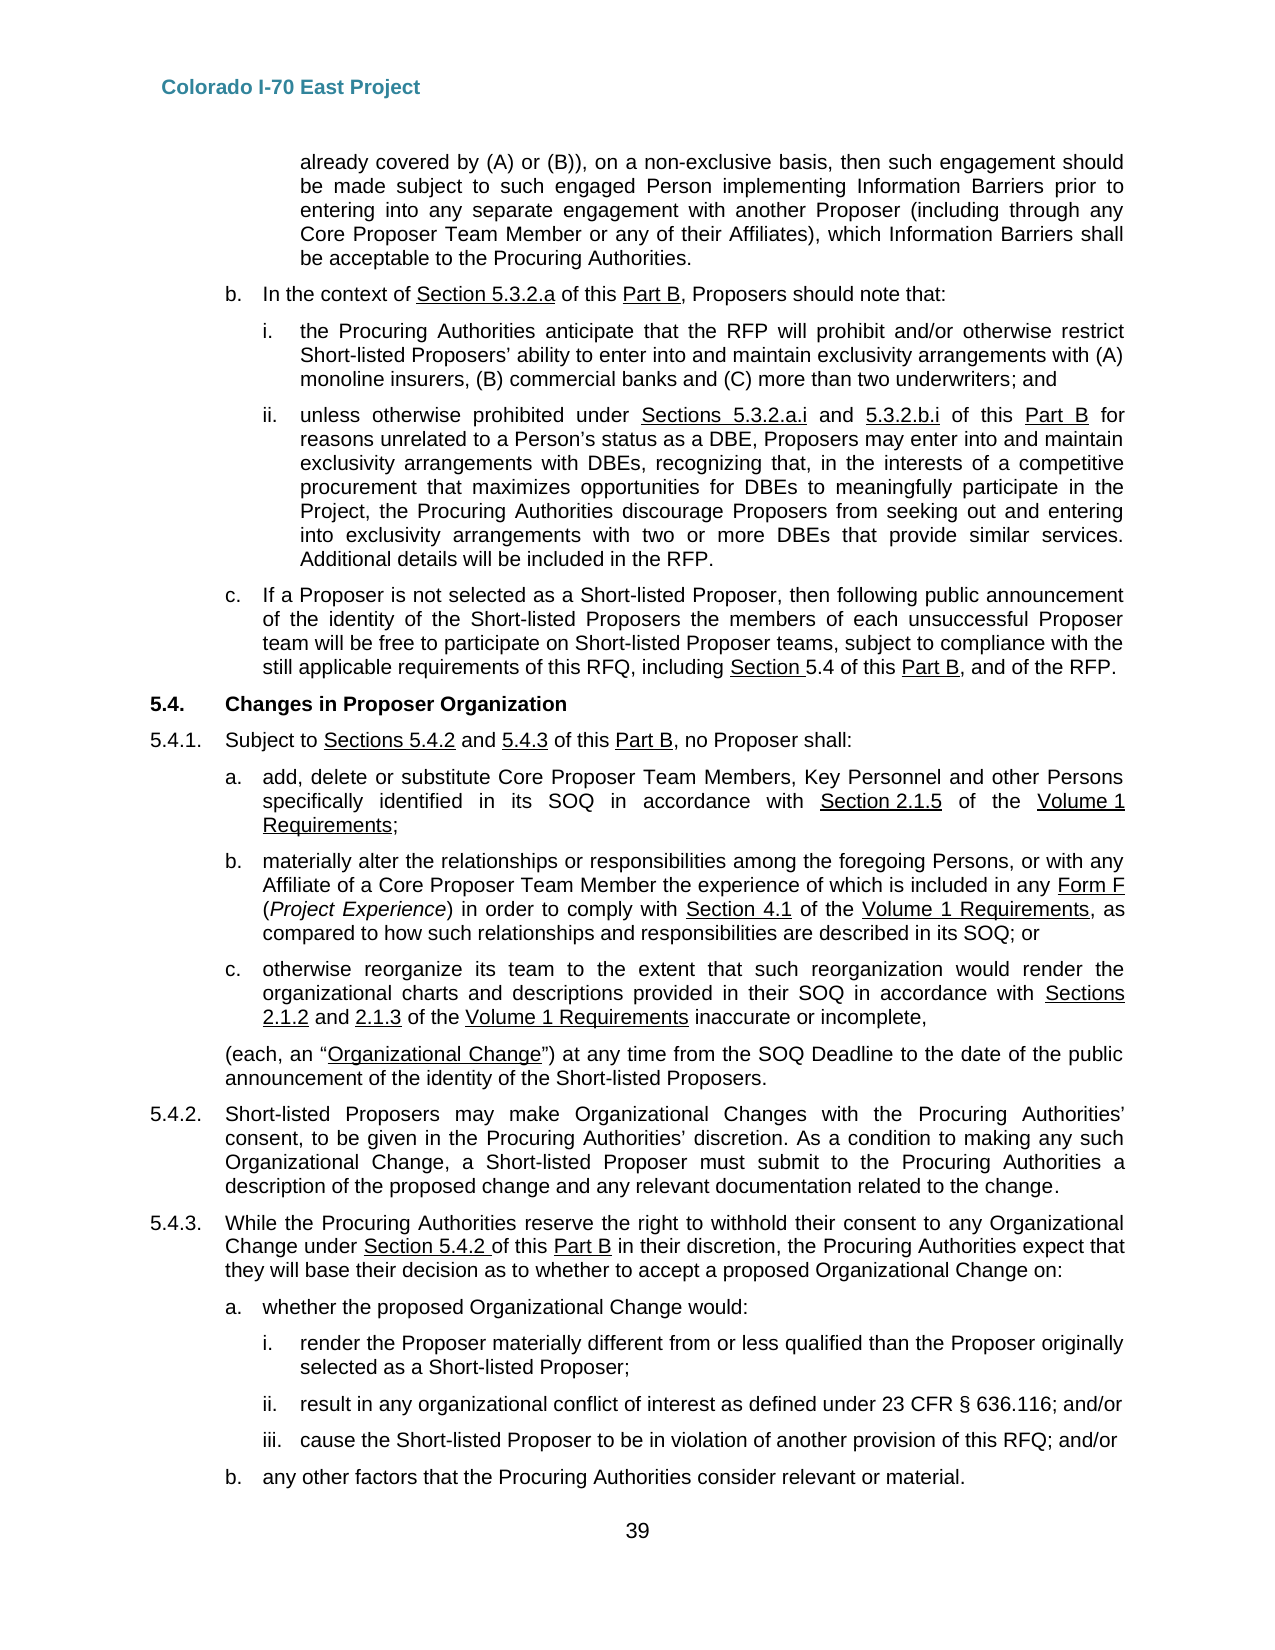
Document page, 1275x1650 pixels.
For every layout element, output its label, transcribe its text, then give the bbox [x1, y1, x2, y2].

subtitle In the context of Section 5.3.2.a of this Part B, Proposers should note that: [225, 282, 1125, 306]
subtitle render the Proposer materially different from or less qualified than the Proposer originally selected as a Short-listed Proposer; [262, 1331, 1125, 1379]
subtitle Short-listed Proposers may make Organizational Changes with the Procuring Authorities’ consent, to be given in the Procuring Authorities’ discretion. As a condition to making any such Organizational Change, a Short-listed Proposer must submit to the Procuring Authorities a description of the proposed change and any relevant documentation related to the change. [150, 1102, 1125, 1198]
subtitle Changes in Proposer Organization [150, 692, 1125, 716]
subtitle cause the Short-listed Proposer to be in violation of another provision of this RFQ; and/or [262, 1428, 1125, 1452]
subtitle any other factors that the Procuring Authorities consider relevant or material. [225, 1464, 1125, 1488]
subtitle unless otherwise prohibited under Sections 5.3.2.a.i and 5.3.2.b.i of this Part B for reasons unrelated to a Person’s status as a DBE, Proposers may enter into and maintain exclusivity arrangements with DBEs, recognizing that, in the interests of a competitive procurement that maximizes opportunities for DBEs to meaningfully participate in the Project, the Procuring Authorities discourage Proposers from seeking out and entering into exclusivity arrangements with two or more DBEs that provide similar services. Additional details will be included in the RFP. [262, 403, 1125, 571]
subtitle result in any organizational conflict of interest as defined under 23 CFR § 636.116; and/or [262, 1392, 1125, 1416]
subtitle add, delete or substitute Core Proposer Team Members, Key Personnel and other Persons specifically identified in its SOQ in accordance with Section 2.1.5 of the Volume 1 Requirements; [225, 764, 1125, 836]
subtitle If a Proposer is not selected as a Short-listed Proposer, then following public announcement of the identity of the Short-listed Proposers the members of each unsuccessful Proposer team will be free to participate on Short-listed Proposer teams, subject to compliance with the still applicable requirements of this RFQ, including Section 5.4 of this Part B, and of the RFP. [225, 583, 1125, 679]
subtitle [262, 150, 1125, 270]
subtitle Subject to Sections 5.4.2 and 5.4.3 of this Part B, no Proposer shall: [150, 728, 1125, 752]
subtitle otherwise reorganize its team to the extent that such reorganization would render the organizational charts and descriptions provided in their SOQ in accordance with Sections 2.1.2 and 2.1.3 of the Volume 1 Requirements inaccurate or incomplete, [225, 957, 1125, 1029]
subtitle materially alter the relationships or responsibilities among the foregoing Persons, or with any Affiliate of a Core Proposer Team Member the experience of which is included in any Form F (Project Experience) in order to comply with Section 4.1 of the Volume 1 Requirements, as compared to how such relationships and responsibilities are described in its SOQ; or [225, 849, 1125, 945]
subtitle (each, an “Organizational Change”) at any time from the SOQ Deadline to the date of the public announcement of the identity of the Short-listed Proposers. [225, 1042, 1125, 1089]
subtitle the Procuring Authorities anticipate that the RFP will prohibit and/or otherwise restrict Short-listed Proposers’ ability to enter into and maintain exclusivity arrangements with (A) monoline insurers, (B) commercial banks and (C) more than two underwriters; and [262, 319, 1125, 391]
subtitle While the Procuring Authorities reserve the right to withhold their consent to any Organizational Change under Section 5.4.2 of this Part B in their discretion, the Procuring Authorities expect that they will base their decision as to whether to accept a proposed Organizational Change on: [150, 1210, 1125, 1282]
subtitle whether the proposed Organizational Change would: [225, 1295, 1125, 1319]
